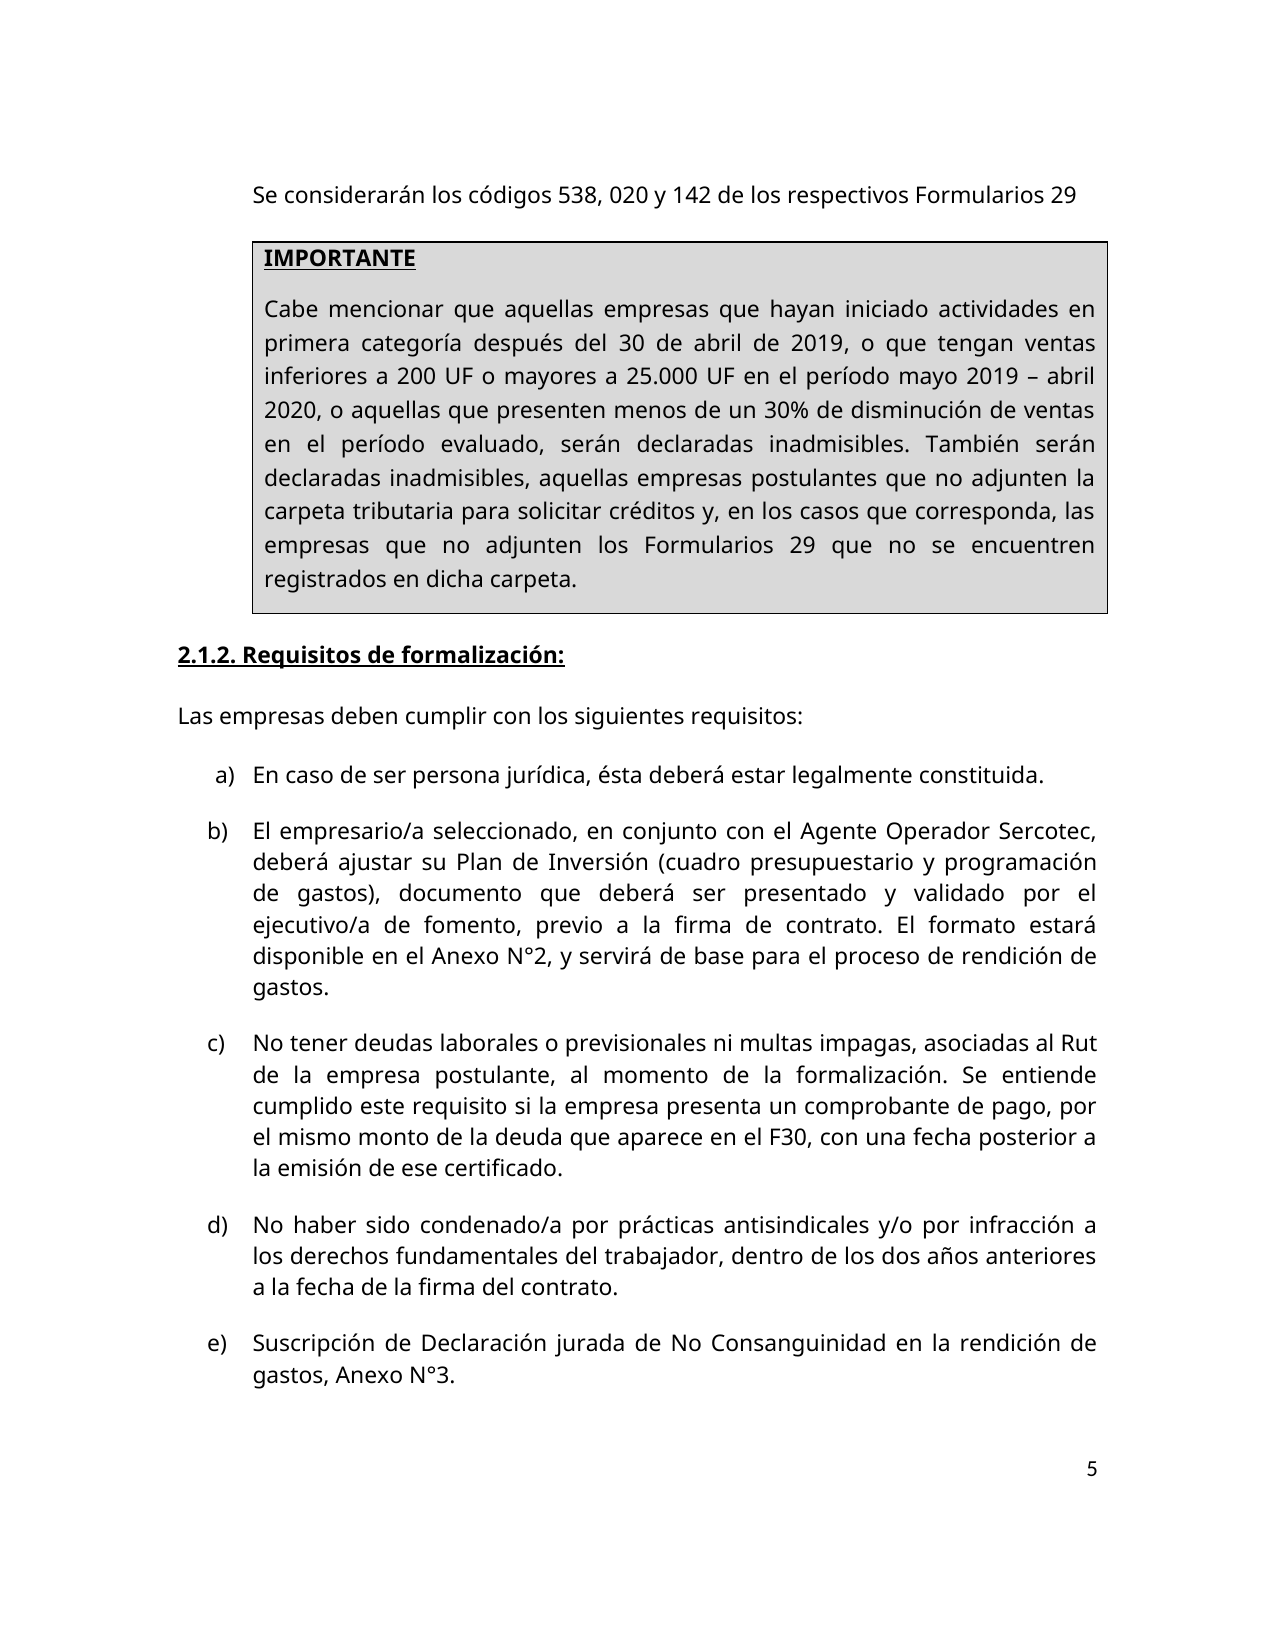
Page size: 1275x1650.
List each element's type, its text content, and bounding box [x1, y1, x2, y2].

list Suscripción de Declaración jurada de No Consanguinidad en la rendición de gastos, Anexo N°3. [207, 1327, 1098, 1390]
table_header IMPORTANTE Cabe mencionar que aquellas empresas que hayan iniciado actividades en primera categoría después del 30 de abril de 2019, o que tengan ventas inferiores a 200 UF o mayores a 25.000 UF en el período mayo 2019 – abril 2020, o aquellas que presenten menos de un 30% de disminución de ventas en el período evaluado, serán declaradas inadmisibles. También serán declaradas inadmisibles, aquellas empresas postulantes que no adjunten la carpeta tributaria para solicitar créditos y, en los casos que corresponda, las empresas que no adjunten los Formularios 29 que no se encuentren registrados en dicha carpeta. [253, 243, 1107, 613]
list No tener deudas laborales o previsionales ni multas impagas, asociadas al Rut de la empresa postulante, al momento de la formalización. Se entiende cumplido este requisito si la empresa presenta un comprobante de pago, por el mismo monto de la deuda que aparece en el F30, con una fecha posterior a la emisión de ese certificado. [207, 1027, 1098, 1183]
list En caso de ser persona jurídica, ésta deberá estar legalmente constituida. [215, 758, 1098, 790]
text Las empresas deben cumplir con los siguientes requisitos: [177, 700, 1098, 731]
text 2.1.2. Requisitos de formalización: [177, 639, 1098, 670]
list El empresario/a seleccionado, en conjunto con el Agente Operador Sercotec, deberá ajustar su Plan de Inversión (cuadro presupuestario y programación de gastos), documento que deberá ser presentado y validado por el ejecutivo/a de fomento, previo a la firma de contrato. El formato estará disponible en el Anexo N°2, y servirá de base para el proceso de rendición de gastos. [207, 815, 1098, 1002]
text Se considerarán los códigos 538, 020 y 142 de los respectivos Formularios 29 [252, 179, 1098, 210]
list No haber sido condenado/a por prácticas antisindicales y/o por infracción a los derechos fundamentales del trabajador, dentro de los dos años anteriores a la fecha de la firma del contrato. [207, 1208, 1098, 1302]
